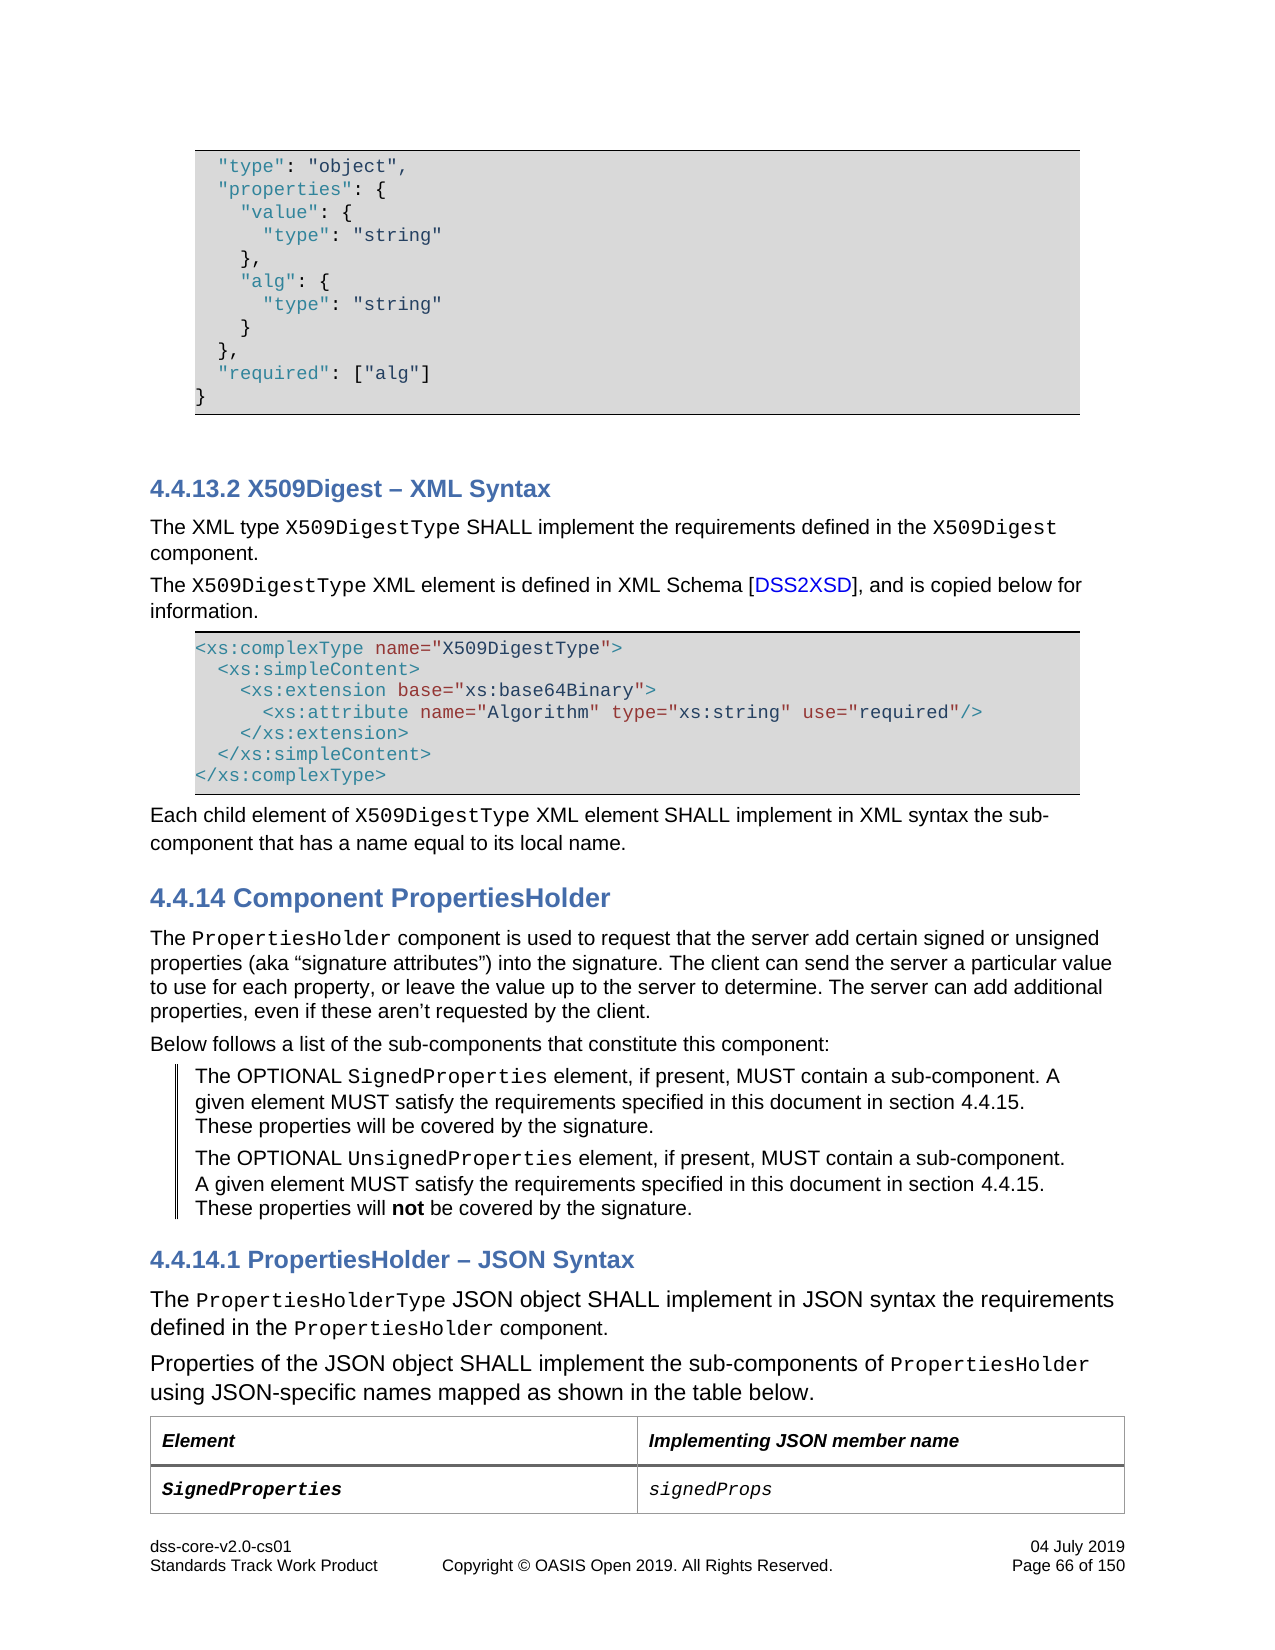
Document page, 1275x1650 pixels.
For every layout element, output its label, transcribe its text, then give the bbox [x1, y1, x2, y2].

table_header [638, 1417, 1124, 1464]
text } [195, 379, 1080, 414]
text }, [195, 333, 1080, 356]
text <xs:attribute name="Algorithm" type="xs:string" use="required"/> [195, 695, 1080, 716]
text </xs:simpleContent> [195, 738, 1080, 759]
text The PropertiesHolder component is used to request that the server add certain signed or unsigned properties (aka “signature attributes”) into the signature. The client can send the server a particular value to use for each property, or leave the value up to the server to determine. The server can add additional properties, even if these aren’t requested by the client. [150, 925, 1125, 1023]
text The OPTIONAL UnsignedProperties element, if present, MUST contain a sub-component. A given element MUST satisfy the requirements specified in this document in section 4.4.15. These properties will not be covered by the signature. [178, 1146, 1080, 1219]
subtitle Component PropertiesHolder [150, 882, 1125, 913]
text <xs:extension base="xs:base64Binary"> [195, 674, 1080, 695]
text </xs:extension> [195, 716, 1080, 738]
text }, [195, 242, 1080, 264]
text The OPTIONAL SignedProperties element, if present, MUST contain a sub-component. A given element MUST satisfy the requirements specified in this document in section 4.4.15. These properties will be covered by the signature. [178, 1064, 1080, 1137]
text <xs:simpleContent> [195, 653, 1080, 674]
text Each child element of X509DigestType XML element SHALL implement in XML syntax the sub-component that has a name equal to its local name. [150, 803, 1125, 855]
text </xs:complexType> [195, 759, 1080, 794]
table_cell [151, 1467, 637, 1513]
subtitle PropertiesHolder – JSON Syntax [150, 1244, 1125, 1273]
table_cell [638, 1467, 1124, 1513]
text The X509DigestType XML element is defined in XML Schema [DSS2XSD], and is copied below for information. [150, 573, 1125, 623]
text "type": "object", [195, 151, 1080, 173]
text "type": "string" [195, 287, 1080, 310]
subtitle X509Digest – XML Syntax [150, 474, 1125, 503]
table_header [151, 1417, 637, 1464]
text "type": "string" [195, 219, 1080, 242]
text The PropertiesHolderType JSON object SHALL implement in JSON syntax the requirements defined in the PropertiesHolder component. [150, 1286, 1125, 1341]
text } [195, 310, 1080, 333]
text The XML type X509DigestType SHALL implement the requirements defined in the X509Digest component. [150, 515, 1125, 565]
text "value": { [195, 196, 1080, 219]
text "alg": { [195, 264, 1080, 287]
text "required": ["alg"] [195, 356, 1080, 379]
text Below follows a list of the sub-components that constitute this component: [150, 1031, 1125, 1055]
text Properties of the JSON object SHALL implement the sub-components of PropertiesHolder using JSON-specific names mapped as shown in the table below. [150, 1349, 1125, 1406]
text "properties": { [195, 173, 1080, 196]
text <xs:complexType name="X509DigestType"> [195, 633, 1080, 653]
